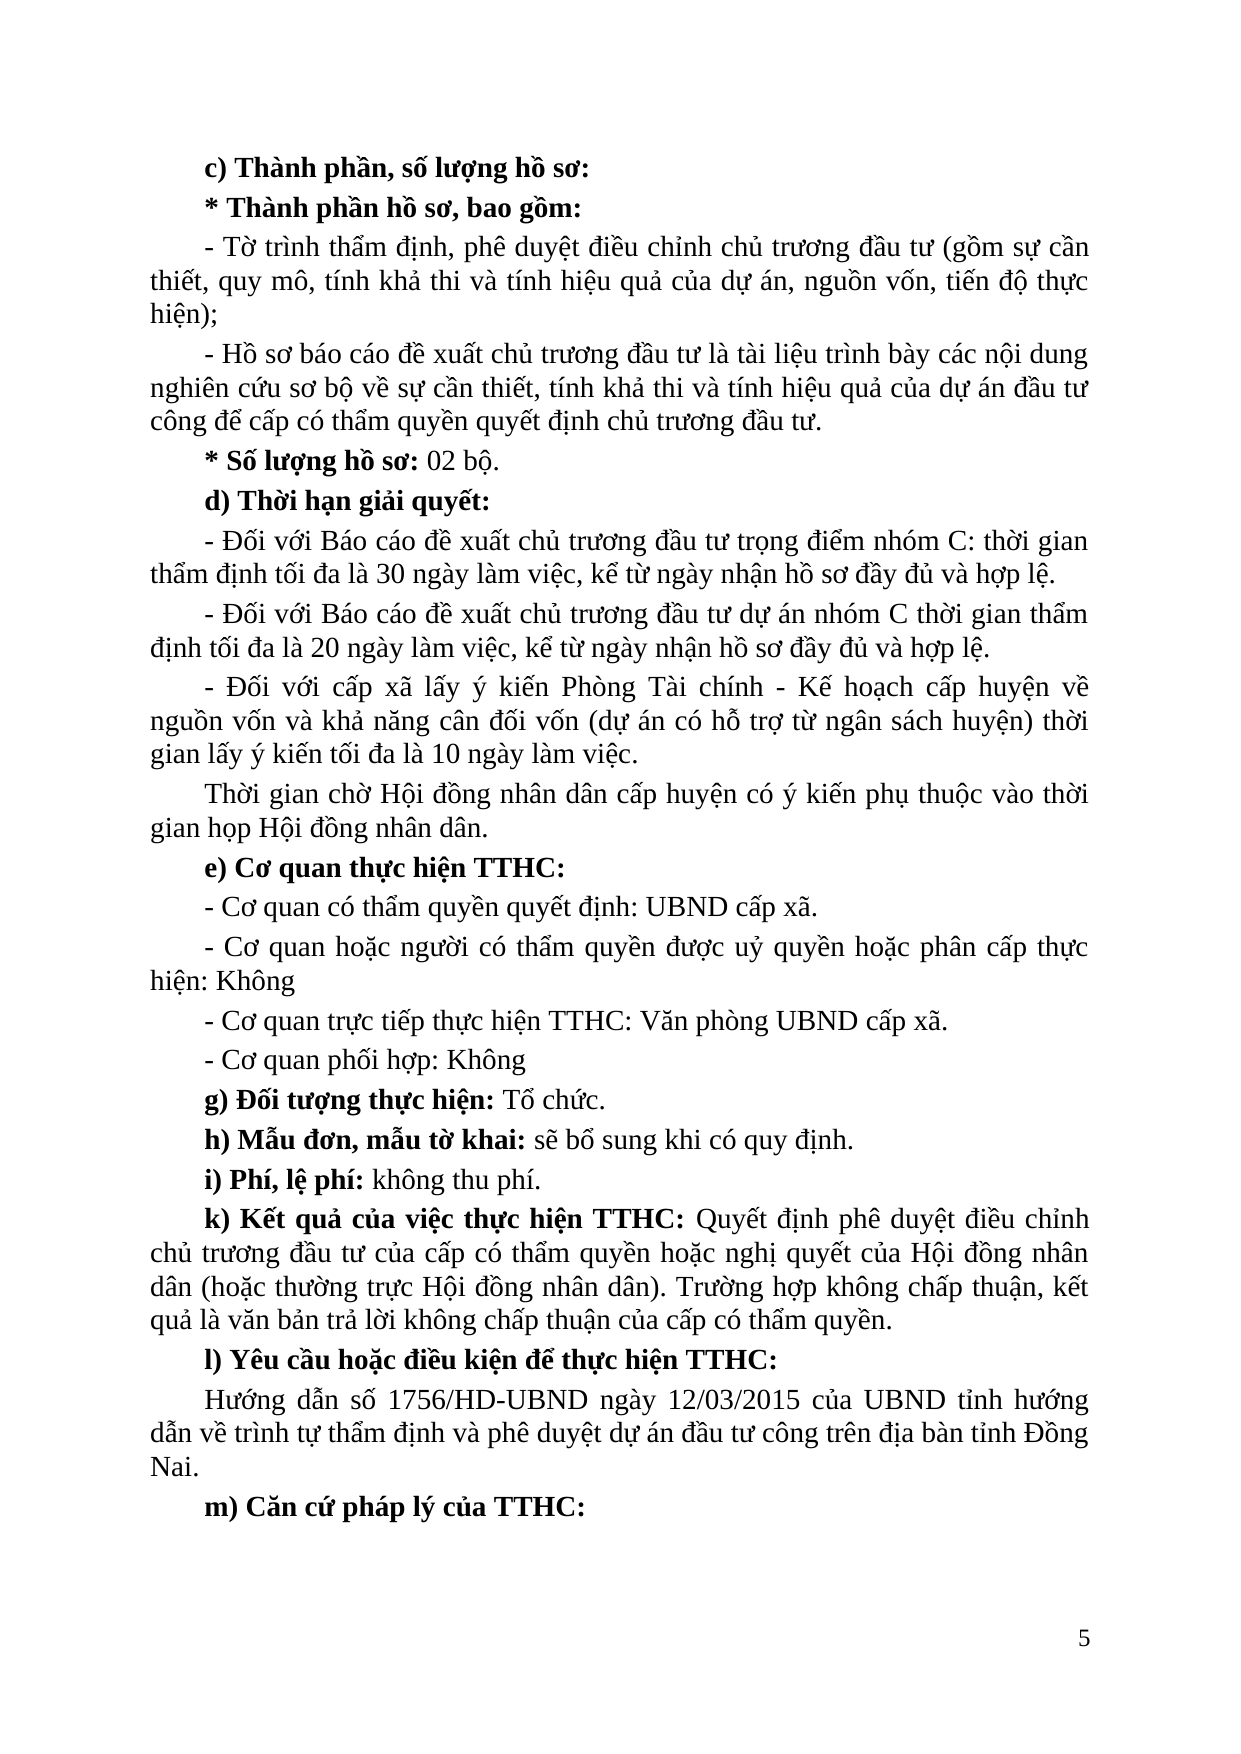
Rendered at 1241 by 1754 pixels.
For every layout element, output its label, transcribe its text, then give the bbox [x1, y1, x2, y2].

text Thời gian chờ Hội đồng nhân dân cấp huyện có ý kiến phụ thuộc vào thời gian họp Hội đồng nhân dân. [150, 776, 1090, 843]
text - Đối với cấp xã lấy ý kiến Phòng Tài chính - Kế hoạch cấp huyện về nguồn vốn và khả năng cân đối vốn (dự án có hỗ trợ từ ngân sách huyện) thời gian lấy ý kiến tối đa là 10 ngày làm việc. [150, 669, 1090, 770]
text - Đối với Báo cáo đề xuất chủ trương đầu tư trọng điểm nhóm C: thời gian thẩm định tối đa là 30 ngày làm việc, kể từ ngày nhận hồ sơ đầy đủ và hợp lệ. [150, 523, 1090, 590]
text - Cơ quan hoặc người có thẩm quyền được uỷ quyền hoặc phân cấp thực hiện: Không [150, 929, 1090, 996]
text m) Căn cứ pháp lý của TTHC: [150, 1489, 1090, 1522]
text * Thành phần hồ sơ, bao gồm: [150, 190, 1090, 223]
text - Hồ sơ báo cáo đề xuất chủ trương đầu tư là tài liệu trình bày các nội dung nghiên cứu sơ bộ về sự cần thiết, tính khả thi và tính hiệu quả của dự án đầu tư công để cấp có thẩm quyền quyết định chủ trương đầu tư. [150, 336, 1090, 437]
text k) Kết quả của việc thực hiện TTHC: Quyết định phê duyệt điều chỉnh chủ trương đầu tư của cấp có thẩm quyền hoặc nghị quyết của Hội đồng nhân dân (hoặc thường trực Hội đồng nhân dân). Trường hợp không chấp thuận, kết quả là văn bản trả lời không chấp thuận của cấp có thẩm quyền. [150, 1202, 1090, 1336]
text * Số lượng hồ sơ: 02 bộ. [150, 443, 1090, 477]
text - Đối với Báo cáo đề xuất chủ trương đầu tư dự án nhóm C thời gian thẩm định tối đa là 20 ngày làm việc, kể từ ngày nhận hồ sơ đầy đủ và hợp lệ. [150, 596, 1090, 663]
text h) Mẫu đơn, mẫu tờ khai: sẽ bổ sung khi có quy định. [150, 1122, 1090, 1156]
text - Cơ quan phối hợp: Không [150, 1042, 1090, 1076]
text - Cơ quan trực tiếp thực hiện TTHC: Văn phòng UBND cấp xã. [150, 1003, 1090, 1036]
text c) Thành phần, số lượng hồ sơ: [150, 150, 1090, 183]
text g) Đối tượng thực hiện: Tổ chức. [150, 1082, 1090, 1116]
text - Tờ trình thẩm định, phê duyệt điều chỉnh chủ trương đầu tư (gồm sự cần thiết, quy mô, tính khả thi và tính hiệu quả của dự án, nguồn vốn, tiến độ thực hiện); [150, 229, 1090, 330]
text e) Cơ quan thực hiện TTHC: [150, 850, 1090, 883]
text - Cơ quan có thẩm quyền quyết định: UBND cấp xã. [150, 889, 1090, 923]
text i) Phí, lệ phí: không thu phí. [150, 1162, 1090, 1195]
text Hướng dẫn số 1756/HD-UBND ngày 12/03/2015 của UBND tỉnh hướng dẫn về trình tự thẩm định và phê duyệt dự án đầu tư công trên địa bàn tỉnh Đồng Nai. [150, 1382, 1090, 1482]
text l) Yêu cầu hoặc điều kiện để thực hiện TTHC: [150, 1342, 1090, 1376]
text d) Thời hạn giải quyết: [150, 483, 1090, 517]
